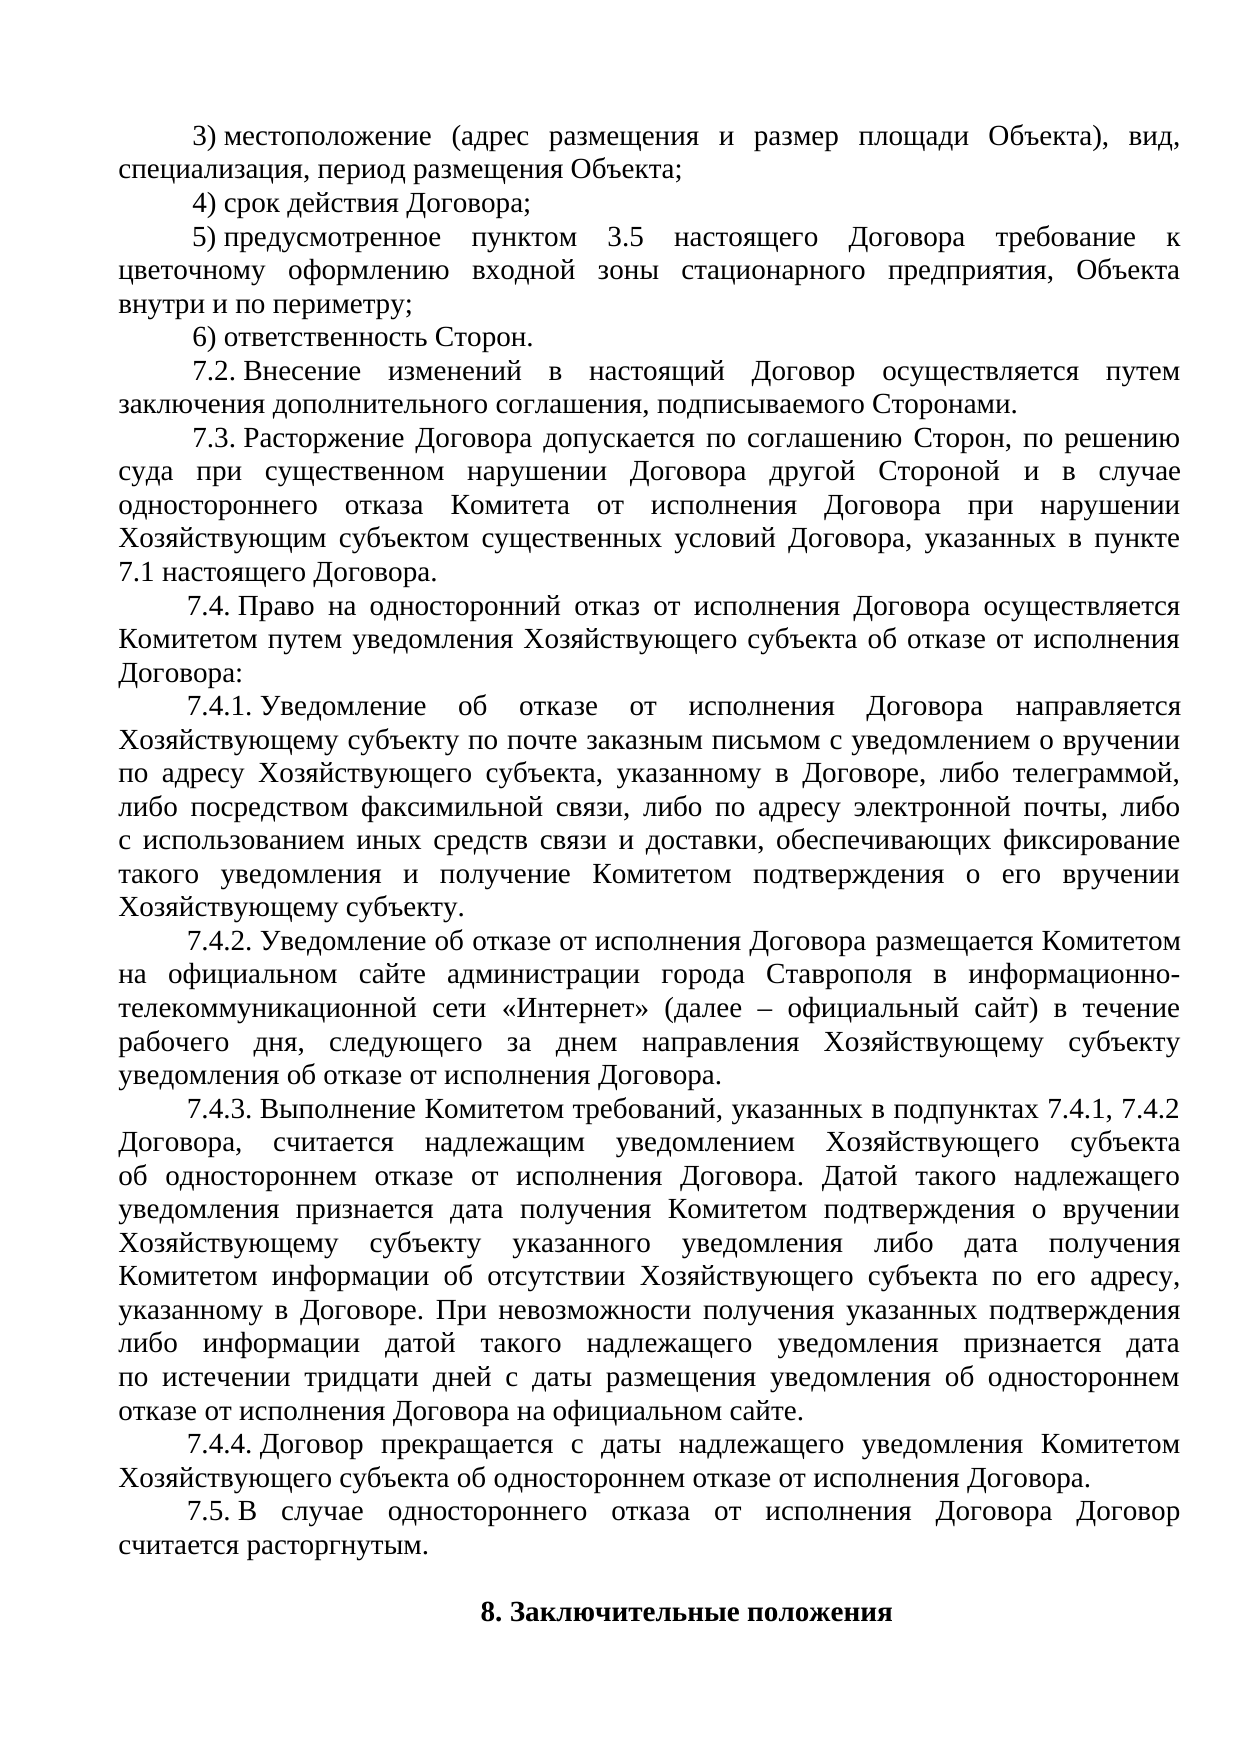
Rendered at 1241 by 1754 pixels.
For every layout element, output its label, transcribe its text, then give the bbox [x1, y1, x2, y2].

text 3) местоположение (адрес размещения и размер площади Объекта), вид, специализация, период размещения Объекта; [118, 118, 1181, 185]
text 7.4.3. Выполнение Комитетом требований, указанных в подпунктах 7.4.1, 7.4.2 Договора, считается надлежащим уведомлением Хозяйствующего субъекта об одностороннем отказе от исполнения Договора. Датой такого надлежащего уведомления признается дата получения Комитетом подтверждения о вручении Хозяйствующему субъекту указанного уведомления либо дата получения Комитетом информации об отсутствии Хозяйствующего субъекта по его адресу, указанному в Договоре. При невозможности получения указанных подтверждения либо информации датой такого надлежащего уведомления признается дата по истечении тридцати дней с даты размещения уведомления об одностороннем отказе от исполнения Договора на официальном сайте. [118, 1091, 1181, 1426]
text 6) ответственность Сторон. [118, 319, 1181, 353]
text 8. Заключительные положения [118, 1594, 1181, 1627]
text 7.5. В случае одностороннего отказа от исполнения Договора Договор считается расторгнутым. [118, 1493, 1181, 1560]
text 7.4. Право на односторонний отказ от исполнения Договора осуществляется Комитетом путем уведомления Хозяйствующего субъекта об отказе от исполнения Договора: [118, 588, 1181, 688]
text 7.2. Внесение изменений в настоящий Договор осуществляется путем заключения дополнительного соглашения, подписываемого Сторонами. [118, 353, 1181, 420]
text 7.4.4. Договор прекращается с даты надлежащего уведомления Комитетом Хозяйствующего субъекта об одностороннем отказе от исполнения Договора. [118, 1426, 1181, 1493]
text 5) предусмотренное пунктом 3.5 настоящего Договора требование к цветочному оформлению входной зоны стационарного предприятия, Объекта внутри и по периметру; [118, 219, 1181, 319]
text 4) срок действия Договора; [118, 185, 1181, 219]
text 7.4.1. Уведомление об отказе от исполнения Договора направляется Хозяйствующему субъекту по почте заказным письмом с уведомлением о вручении по адресу Хозяйствующего субъекта, указанному в Договоре, либо телеграммой, либо посредством факсимильной связи, либо по адресу электронной почты, либо с использованием иных средств связи и доставки, обеспечивающих фиксирование такого уведомления и получение Комитетом подтверждения о его вручении Хозяйствующему субъекту. [118, 688, 1181, 923]
text 7.4.2. Уведомление об отказе от исполнения Договора размещается Комитетом на официальном сайте администрации города Ставрополя в информационно-телекоммуникационной сети «Интернет» (далее – официальный сайт) в течение рабочего дня, следующего за днем направления Хозяйствующему субъекту уведомления об отказе от исполнения Договора. [118, 923, 1181, 1091]
text 7.3. Расторжение Договора допускается по соглашению Сторон, по решению суда при существенном нарушении Договора другой Стороной и в случае одностороннего отказа Комитета от исполнения Договора при нарушении Хозяйствующим субъектом существенных условий Договора, указанных в пункте 7.1 настоящего Договора. [118, 420, 1181, 588]
